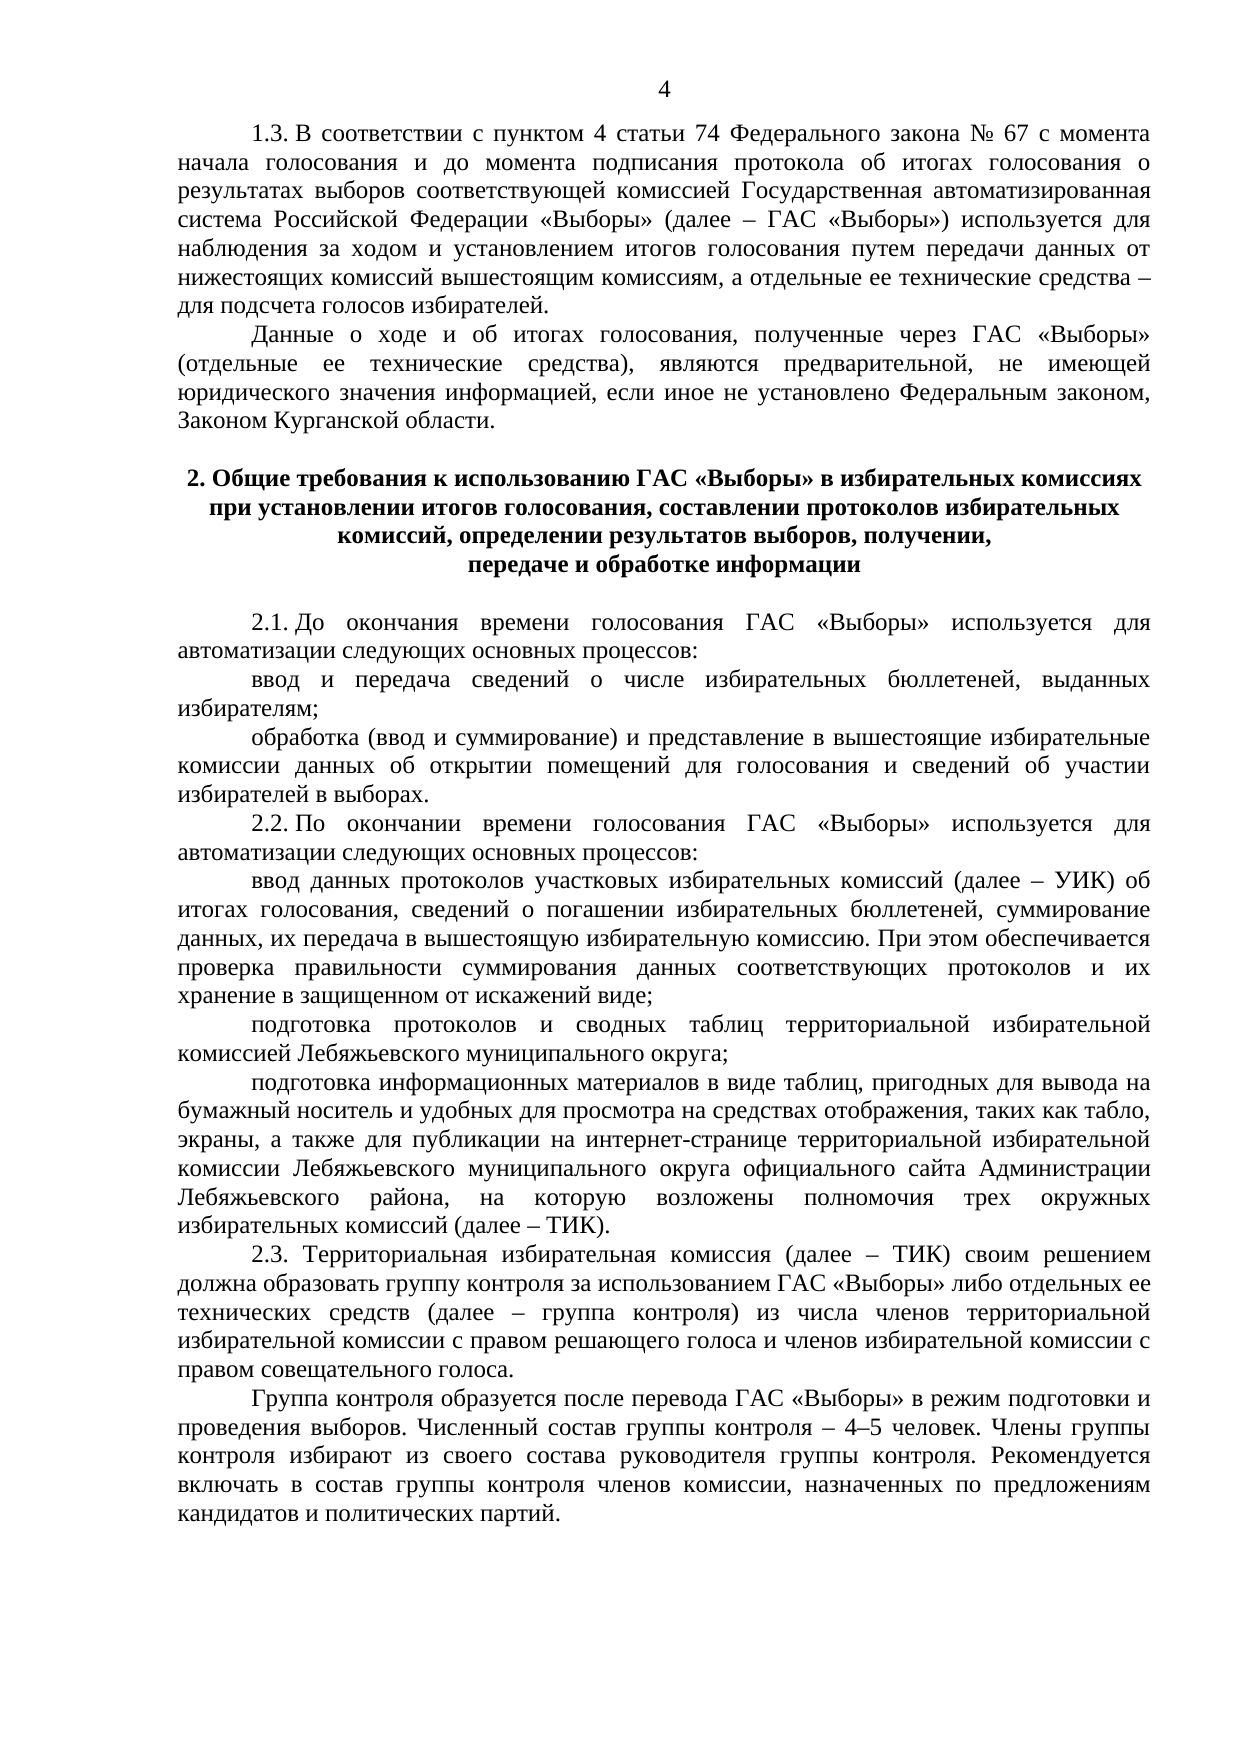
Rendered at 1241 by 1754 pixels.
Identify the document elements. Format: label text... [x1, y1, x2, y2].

text ввод данных протоколов участковых избирательных комиссий (далее – УИК) об итогах голосования, сведений о погашении избирательных бюллетеней, суммирование данных, их передача в вышестоящую избирательную комиссию. При этом обеспечивается проверка правильности суммирования данных соответствующих протоколов и их хранение в защищенном от искажений виде; [177, 866, 1152, 1009]
text 2.3. Территориальная избирательная комиссия (далее – ТИК) своим решением должна образовать группу контроля за использованием ГАС «Выборы» либо отдельных ее технических средств (далее – группа контроля) из числа членов территориальной избирательной комиссии с правом решающего голоса и членов избирательной комиссии с правом совещательного голоса. [177, 1239, 1152, 1383]
text обработка (ввод и суммирование) и представление в вышестоящие избирательные комиссии данных об открытии помещений для голосования и сведений об участии избирателей в выборах. [177, 722, 1152, 808]
text 2. Общие требования к использованию ГАС «Выборы» в избирательных комиссиях при установлении итогов голосования, составлении протоколов избирательных комиссий, определении результатов выборов, получении, [177, 463, 1152, 549]
text подготовка информационных материалов в виде таблиц, пригодных для вывода на бумажный носитель и удобных для просмотра на средствах отображения, таких как табло, экраны, а также для публикации на интернет-странице территориальной избирательной комиссии Лебяжьевского муниципального округа официального сайта Администрации Лебяжьевского района, на которую возложены полномочия трех окружных избирательных комиссий (далее – ТИК). [177, 1067, 1152, 1239]
text 2.2. По окончании времени голосования ГАС «Выборы» используется для автоматизации следующих основных процессов: [177, 808, 1152, 866]
text Данные о ходе и об итогах голосования, полученные через ГАС «Выборы» (отдельные ее технические средства), являются предварительной, не имеющей юридического значения информацией, если иное не установлено Федеральным законом, Законом Курганской области. [177, 319, 1152, 434]
text подготовка протоколов и сводных таблиц территориальной избирательной комиссией Лебяжьевского муниципального округа; [177, 1009, 1152, 1067]
text 2.1. До окончания времени голосования ГАС «Выборы» используется для автоматизации следующих основных процессов: [177, 607, 1152, 664]
text передаче и обработке информации [177, 549, 1152, 578]
text ввод и передача сведений о числе избирательных бюллетеней, выданных избирателям; [177, 664, 1152, 722]
text Группа контроля образуется после перевода ГАС «Выборы» в режим подготовки и проведения выборов. Численный состав группы контроля – 4–5 человек. Члены группы контроля избирают из своего состава руководителя группы контроля. Рекомендуется включать в состав группы контроля членов комиссии, назначенных по предложениям кандидатов и политических партий. [177, 1383, 1152, 1527]
text 1.3. В соответствии с пунктом 4 статьи 74 Федерального закона № 67 с момента начала голосования и до момента подписания протокола об итогах голосования о результатах выборов соответствующей комиссией Государственная автоматизированная система Российской Федерации «Выборы» (далее – ГАС «Выборы») используется для наблюдения за ходом и установлением итогов голосования путем передачи данных от нижестоящих комиссий вышестоящим комиссиям, а отдельные ее технические средства – для подсчета голосов избирателей. [177, 118, 1152, 319]
